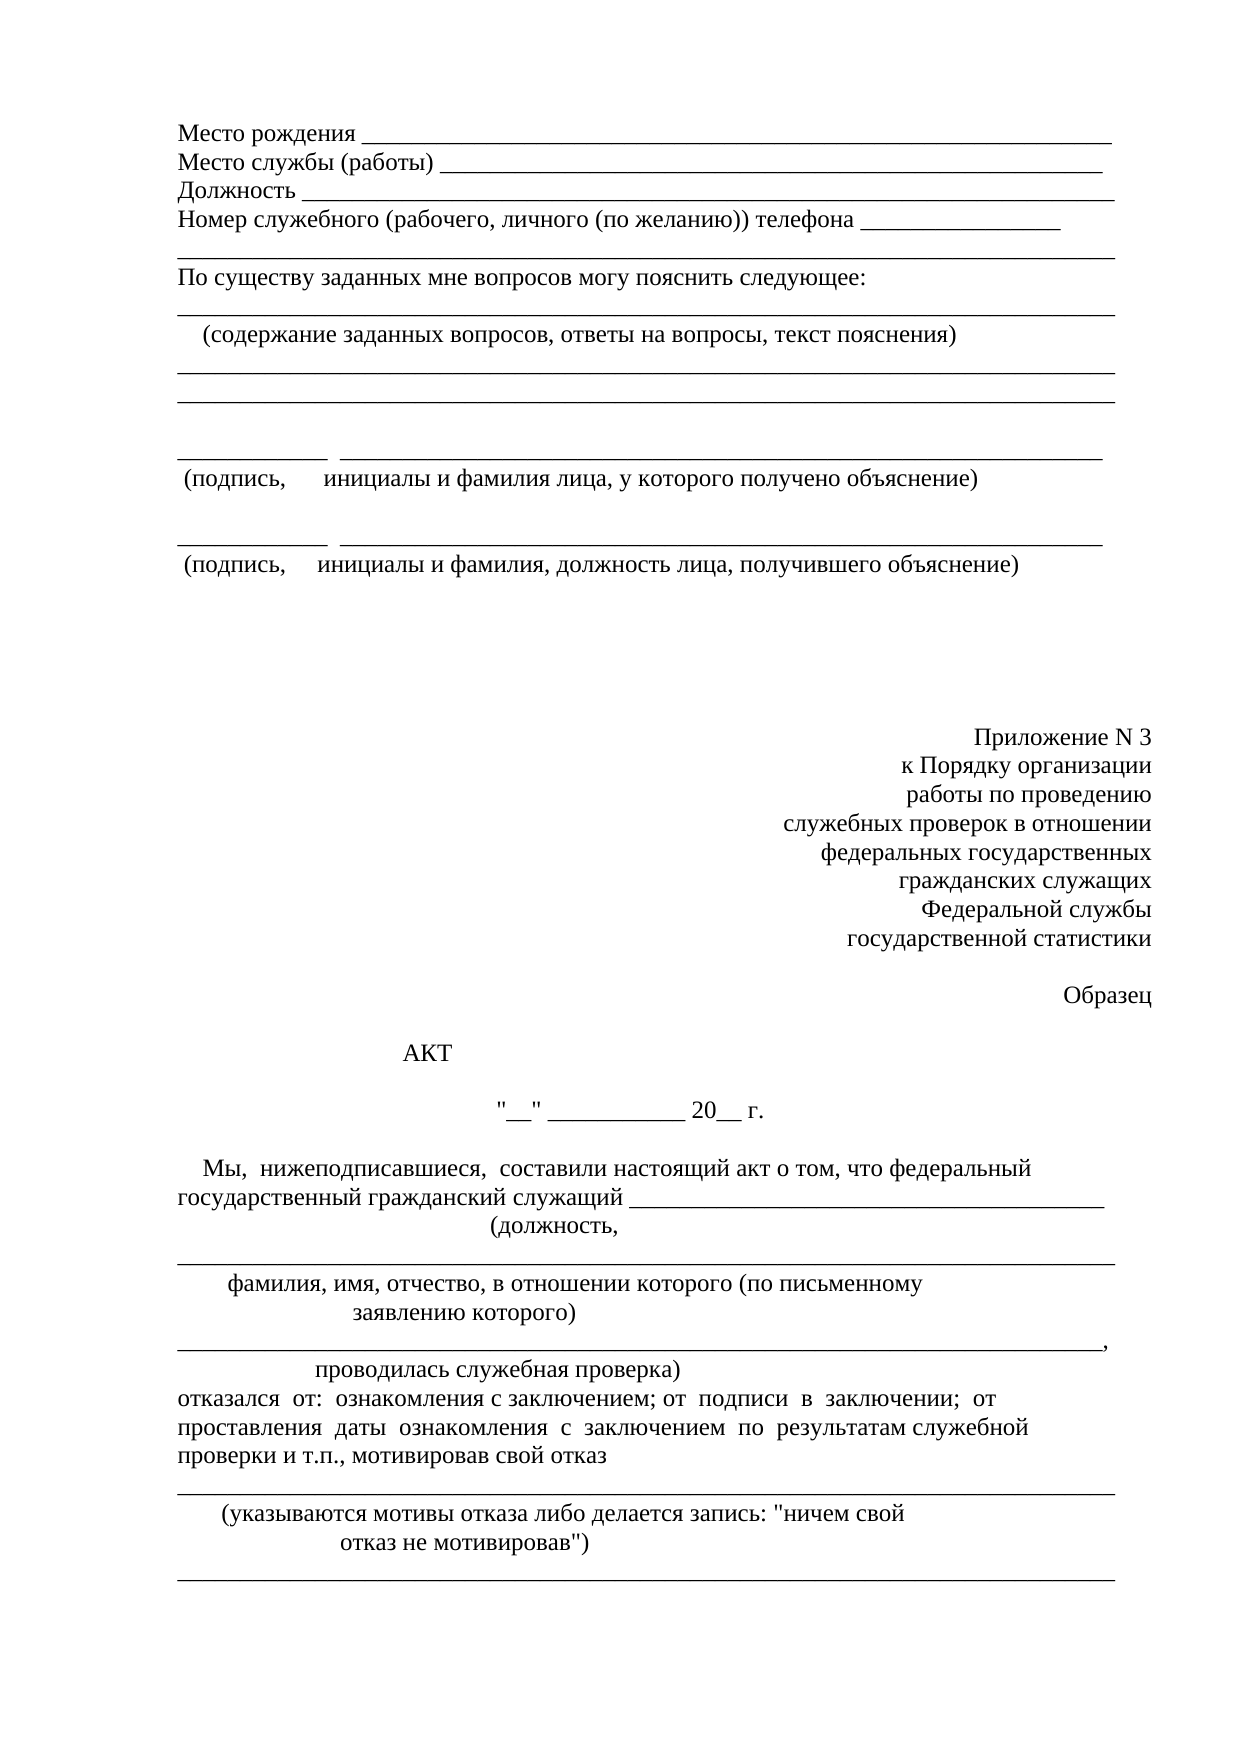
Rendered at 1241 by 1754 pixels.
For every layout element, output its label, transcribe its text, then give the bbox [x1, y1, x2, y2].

text ____________ _____________________________________________________________ [177, 521, 1152, 549]
text ___________________________________________________________________________ [177, 1556, 1152, 1584]
text ___________________________________________________________________________ [177, 348, 1152, 377]
text ___________________________________________________________________________ [177, 1239, 1152, 1268]
text к Порядку организации [177, 751, 1152, 779]
text Мы, нижеподписавшиеся, составили настоящий акт о том, что федеральный [177, 1153, 1152, 1182]
text "__" ___________ 20__ г. [177, 1096, 1152, 1124]
text ___________________________________________________________________________ [177, 233, 1152, 262]
text федеральных государственных [177, 837, 1152, 866]
text фамилия, имя, отчество, в отношении которого (по письменному [177, 1268, 1152, 1297]
text работы по проведению [177, 779, 1152, 808]
text Номер служебного (рабочего, личного (по желанию)) телефона ________________ [177, 204, 1152, 233]
text (подпись, инициалы и фамилия лица, у которого получено объяснение) [177, 463, 1152, 492]
text отказался от: ознакомления с заключением; от подписи в заключении; от [177, 1383, 1152, 1412]
text проводилась служебная проверка) [177, 1354, 1152, 1383]
text служебных проверок в отношении [177, 808, 1152, 837]
text Место службы (работы) _____________________________________________________ [177, 147, 1152, 176]
text ___________________________________________________________________________ [177, 1469, 1152, 1498]
text проверки и т.п., мотивировав свой отказ [177, 1441, 1152, 1469]
text (указываются мотивы отказа либо делается запись: "ничем свой [177, 1498, 1152, 1527]
text __________________________________________________________________________, [177, 1326, 1152, 1354]
text (подпись, инициалы и фамилия, должность лица, получившего объяснение) [177, 549, 1152, 578]
text Место рождения ____________________________________________________________ [177, 118, 1152, 147]
text проставления даты ознакомления с заключением по результатам служебной [177, 1412, 1152, 1441]
text государственный гражданский служащий ______________________________________ [177, 1182, 1152, 1211]
text ___________________________________________________________________________ [177, 377, 1152, 406]
text АКТ [177, 1038, 1152, 1067]
text государственной статистики [177, 923, 1152, 952]
text ____________ _____________________________________________________________ [177, 434, 1152, 463]
text заявлению которого) [177, 1297, 1152, 1326]
text (должность, [177, 1211, 1152, 1239]
text Образец [177, 981, 1152, 1009]
text Федеральной службы [177, 894, 1152, 923]
text ___________________________________________________________________________ [177, 291, 1152, 319]
text Приложение N 3 [177, 722, 1152, 751]
text гражданских служащих [177, 866, 1152, 894]
text отказ не мотивировав") [177, 1527, 1152, 1556]
text Должность _________________________________________________________________ [177, 176, 1152, 204]
text (содержание заданных вопросов, ответы на вопросы, текст пояснения) [177, 319, 1152, 348]
text По существу заданных мне вопросов могу пояснить следующее: [177, 262, 1152, 291]
